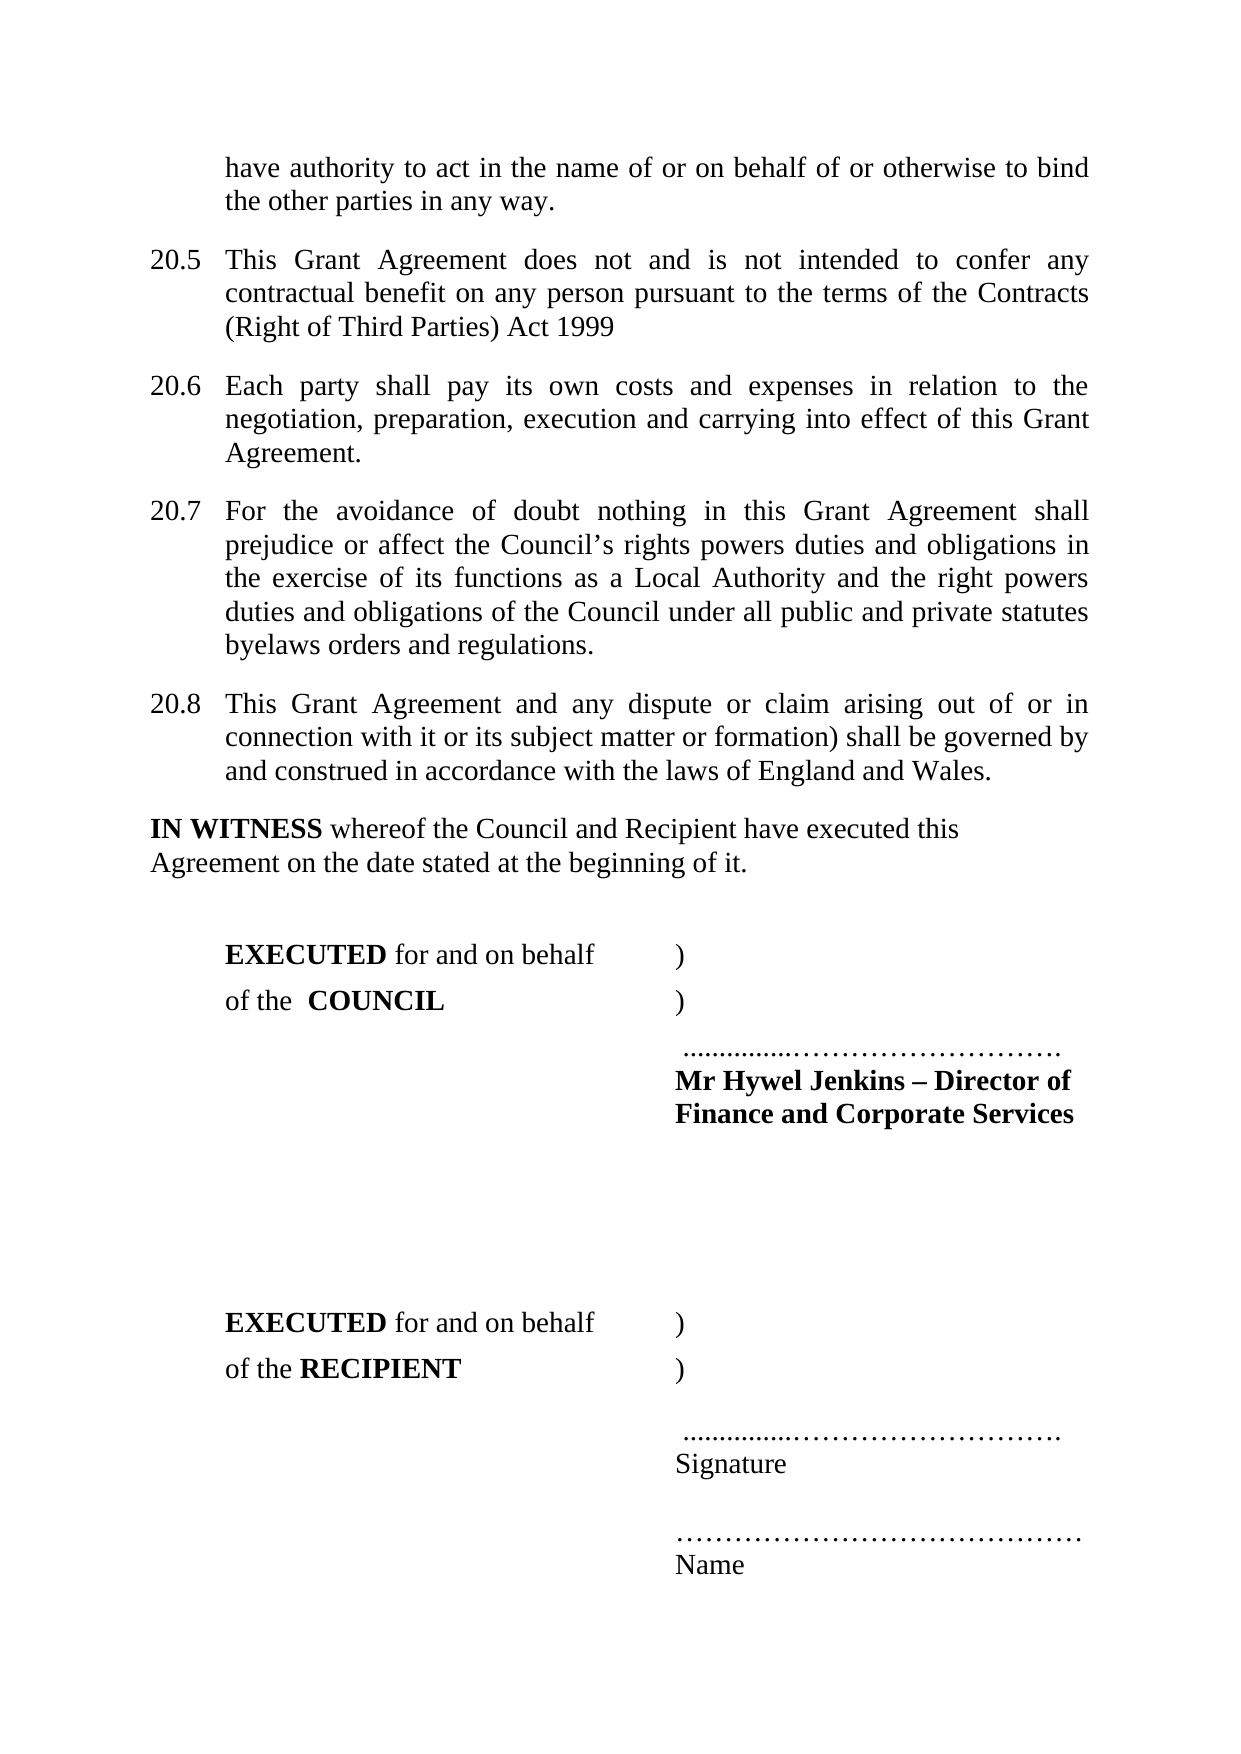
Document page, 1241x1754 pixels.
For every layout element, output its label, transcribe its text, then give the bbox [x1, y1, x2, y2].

text EXECUTED for and on behalf ) [225, 1305, 1090, 1338]
list For the avoidance of doubt nothing in this Grant Agreement shall prejudice or affect the Council’s rights powers duties and obligations in the exercise of its functions as a Local Authority and the right powers duties and obligations of the Council under all public and private statutes byelaws orders and regulations. [150, 493, 1090, 661]
list Each party shall pay its own costs and expenses in relation to the negotiation, preparation, execution and carrying into effect of this Grant Agreement. [150, 368, 1090, 468]
text of the COUNCIL ) [150, 983, 1090, 1017]
list This Grant Agreement and any dispute or claim arising out of or in connection with it or its subject matter or formation) shall be governed by and construed in accordance with the laws of England and Wales. [150, 686, 1090, 787]
list ...............………………………. [225, 1413, 1090, 1447]
list Signature [225, 1447, 1090, 1480]
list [150, 150, 1090, 217]
text EXECUTED for and on behalf ) [150, 937, 1090, 971]
list of the RECIPIENT ) [225, 1351, 1214, 1384]
list …………………………………… [225, 1514, 1090, 1547]
list Name [225, 1547, 1090, 1581]
text IN WITNESS whereof the Council and Recipient have executed this Agreement on the date stated at the beginning of it. [150, 812, 1090, 879]
list Mr Hywel Jenkins – Director of Finance and Corporate Services [225, 1063, 1090, 1130]
list This Grant Agreement does not and is not intended to confer any contractual benefit on any person pursuant to the terms of the Contracts (Right of Third Parties) Act 1999 [150, 242, 1090, 343]
list ...............………………………. [225, 1029, 1090, 1063]
